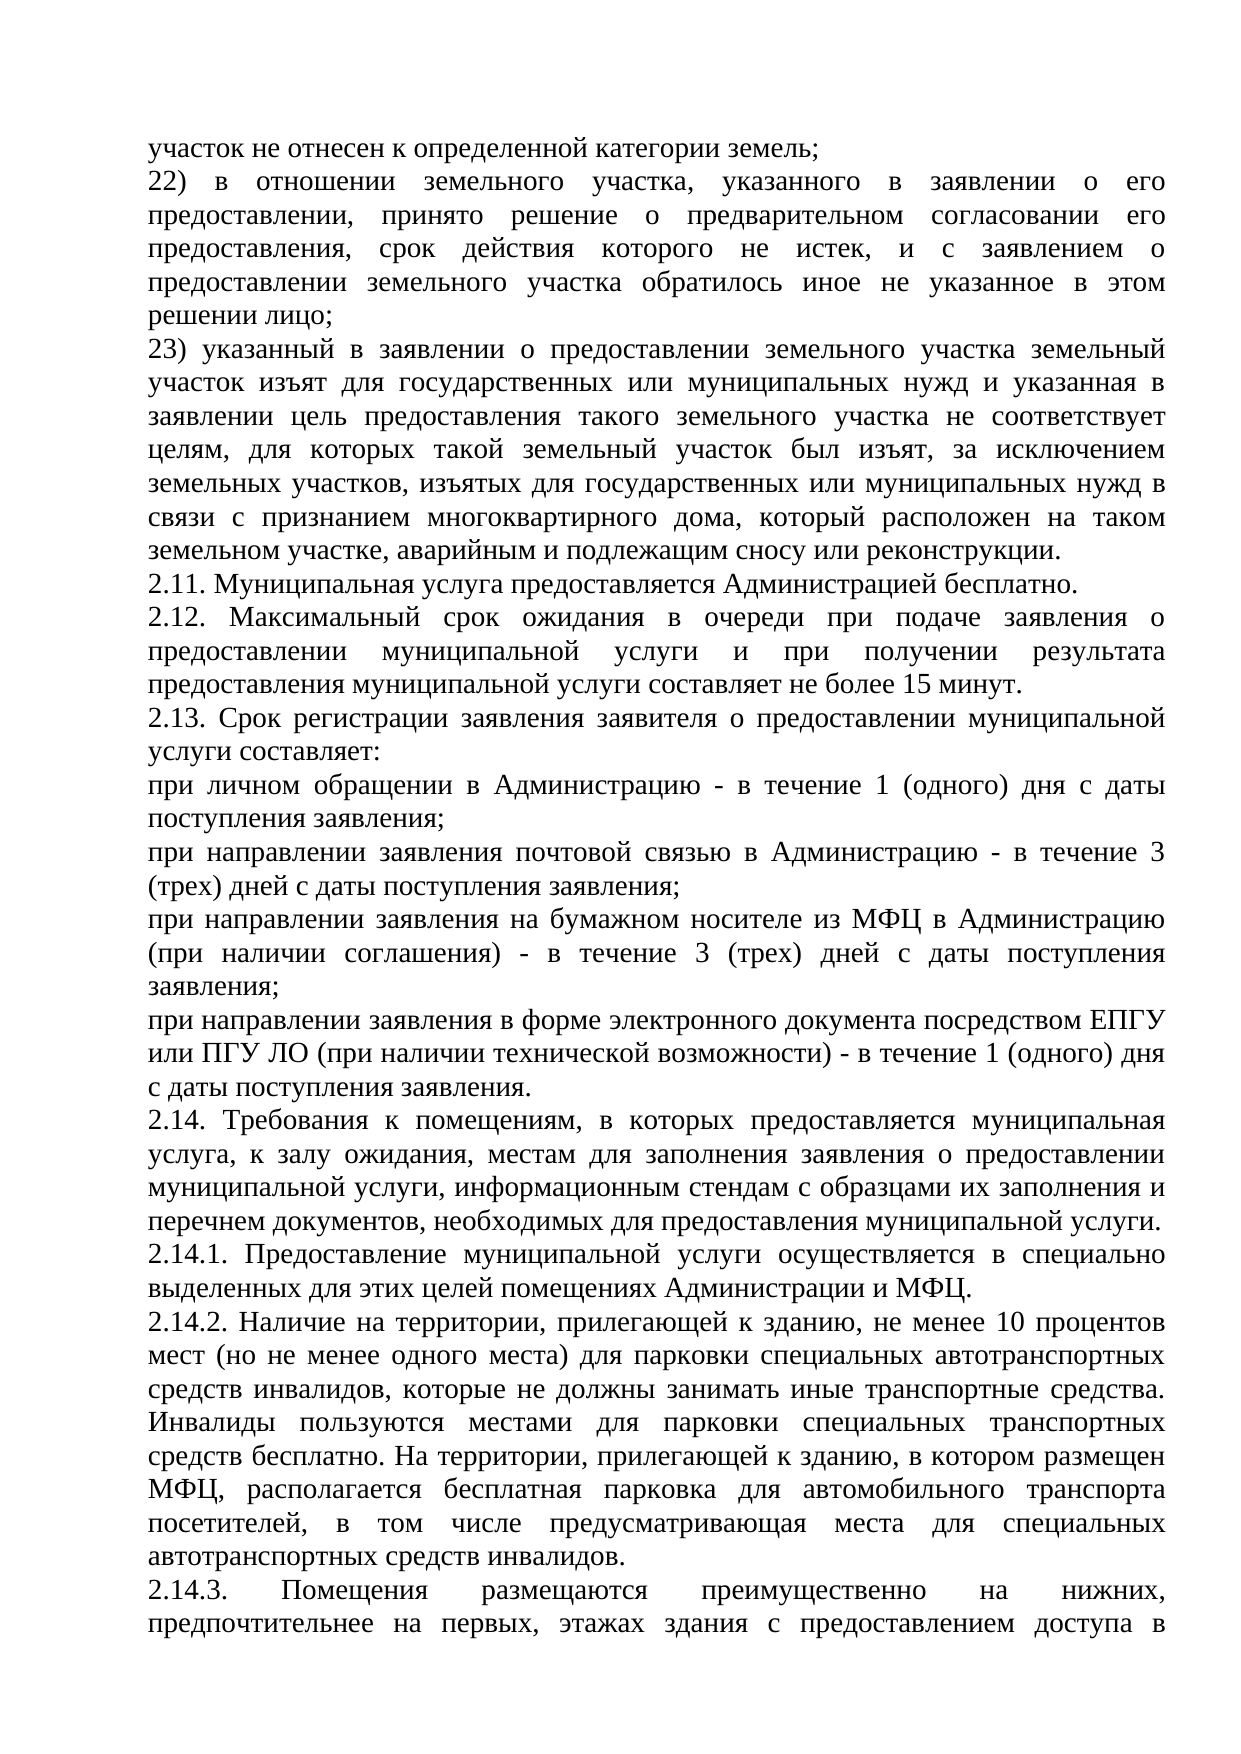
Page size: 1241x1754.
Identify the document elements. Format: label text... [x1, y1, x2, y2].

text при личном обращении в Администрацию - в течение 1 (одного) дня с даты поступления заявления; [148, 767, 1167, 834]
text 2.11. Муниципальная услуга предоставляется Администрацией бесплатно. [148, 566, 1167, 599]
text 22) в отношении земельного участка, указанного в заявлении о его предоставлении, принято решение о предварительном согласовании его предоставления, срок действия которого не истек, и с заявлением о предоставлении земельного участка обратилось иное не указанное в этом решении лицо; [148, 163, 1167, 331]
text при направлении заявления в форме электронного документа посредством ЕПГУ или ПГУ ЛО (при наличии технической возможности) - в течение 1 (одного) дня с даты поступления заявления. [148, 1002, 1167, 1102]
text 2.14.1. Предоставление муниципальной услуги осуществляется в специально выделенных для этих целей помещениях Администрации и МФЦ. [148, 1237, 1167, 1304]
text 23) указанный в заявлении о предоставлении земельного участка земельный участок изъят для государственных или муниципальных нужд и указанная в заявлении цель предоставления такого земельного участка не соответствует целям, для которых такой земельный участок был изъят, за исключением земельных участков, изъятых для государственных или муниципальных нужд в связи с признанием многоквартирного дома, который расположен на таком земельном участке, аварийным и подлежащим сносу или реконструкции. [148, 331, 1167, 566]
text 2.12. Максимальный срок ожидания в очереди при подаче заявления о предоставлении муниципальной услуги и при получении результата предоставления муниципальной услуги составляет не более 15 минут. [148, 599, 1167, 700]
text 2.13. Срок регистрации заявления заявителя о предоставлении муниципальной услуги составляет: [148, 700, 1167, 767]
text при направлении заявления почтовой связью в Администрацию - в течение 3 (трех) дней с даты поступления заявления; [148, 834, 1167, 901]
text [148, 130, 1167, 163]
text 2.14. Требования к помещениям, в которых предоставляется муниципальная услуга, к залу ожидания, местам для заполнения заявления о предоставлении муниципальной услуги, информационным стендам с образцами их заполнения и перечнем документов, необходимых для предоставления муниципальной услуги. [148, 1102, 1167, 1237]
text 2.14.2. Наличие на территории, прилегающей к зданию, не менее 10 процентов мест (но не менее одного места) для парковки специальных автотранспортных средств инвалидов, которые не должны занимать иные транспортные средства. Инвалиды пользуются местами для парковки специальных транспортных средств бесплатно. На территории, прилегающей к зданию, в котором размещен МФЦ, располагается бесплатная парковка для автомобильного транспорта посетителей, в том числе предусматривающая места для специальных автотранспортных средств инвалидов. [148, 1304, 1167, 1572]
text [148, 1572, 1167, 1639]
text при направлении заявления на бумажном носителе из МФЦ в Администрацию (при наличии соглашения) - в течение 3 (трех) дней с даты поступления заявления; [148, 901, 1167, 1002]
